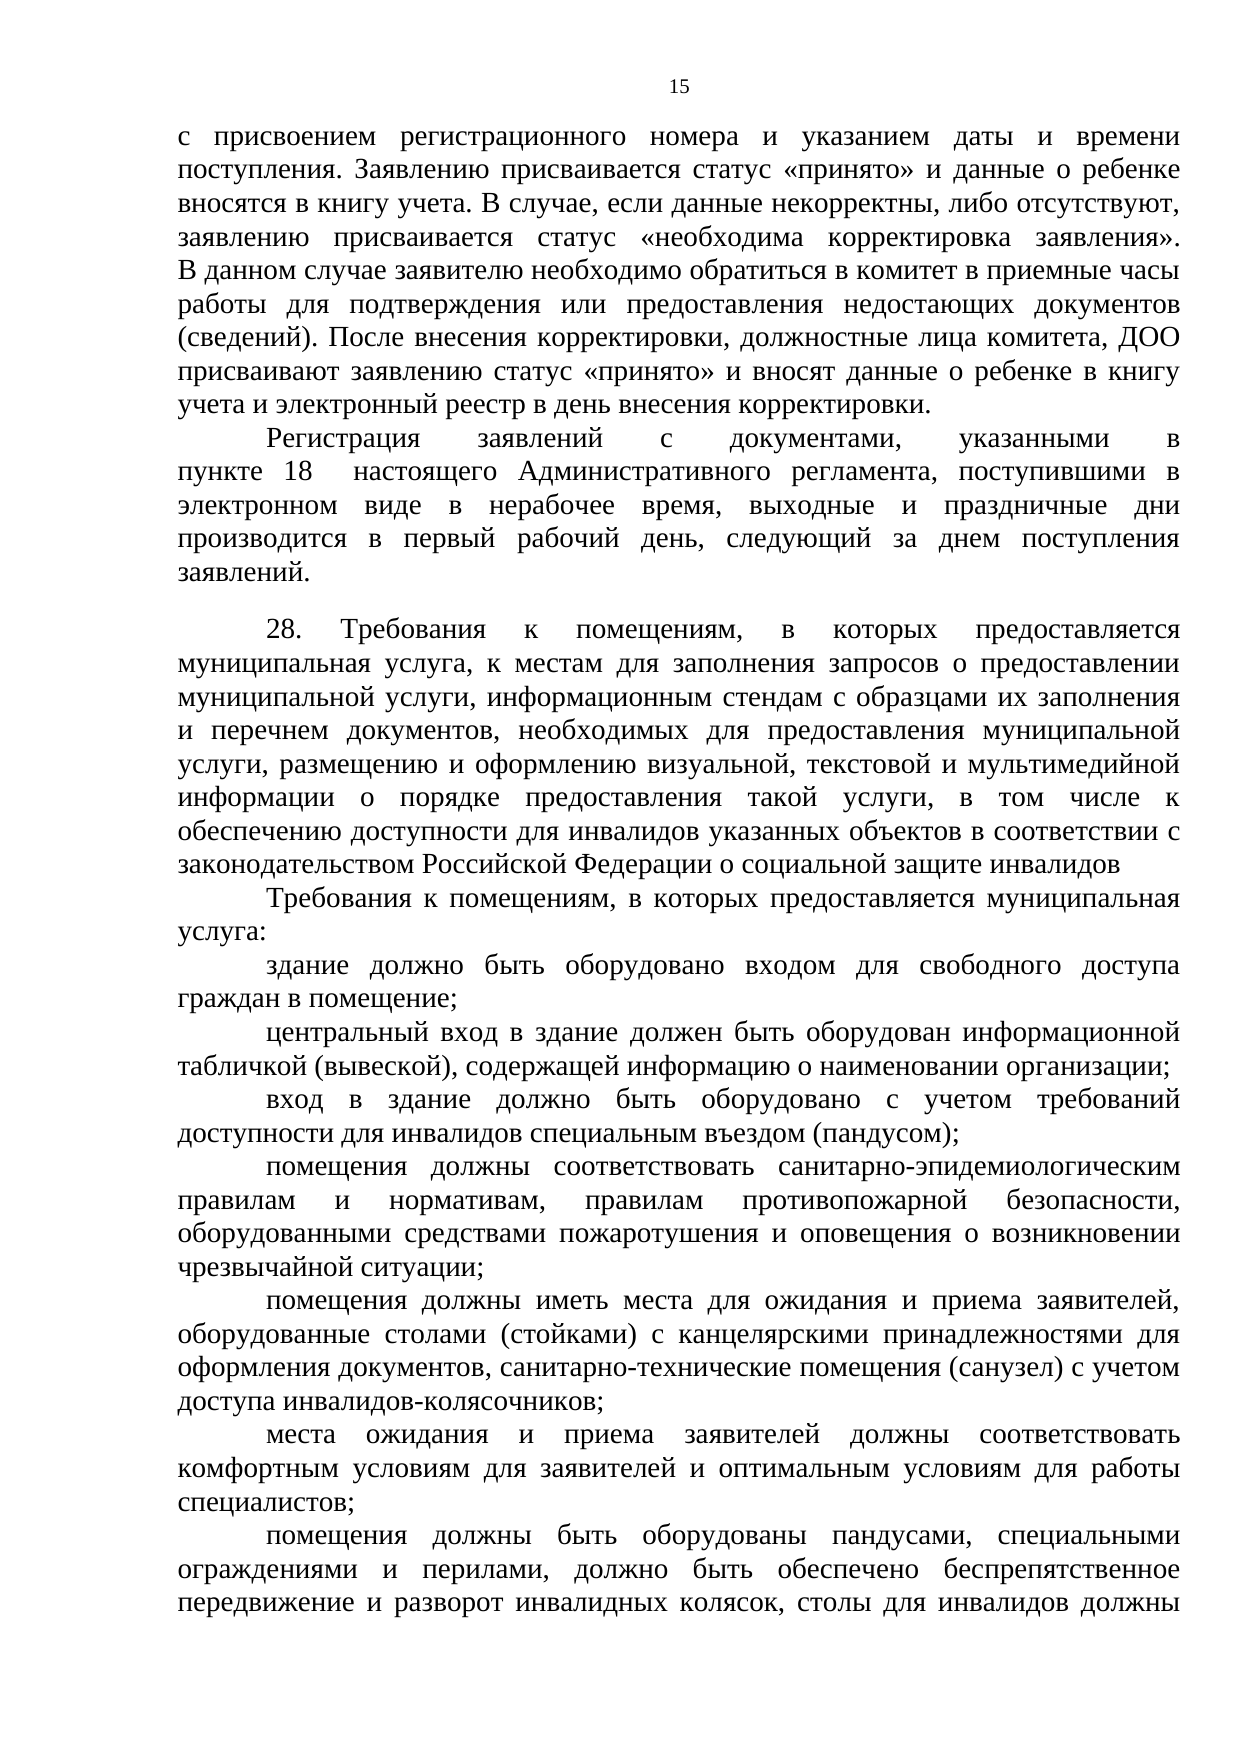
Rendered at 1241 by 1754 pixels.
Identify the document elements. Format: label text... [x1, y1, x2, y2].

text помещения должны иметь места для ожидания и приема заявителей, оборудованные столами (стойками) с канцелярскими принадлежностями для оформления документов, санитарно-технические помещения (санузел) с учетом доступа инвалидов-колясочников; [177, 1282, 1181, 1417]
text 28. Требования к помещениям, в которых предоставляется муниципальная услуга, к местам для заполнения запросов о предоставлении муниципальной услуги, информационным стендам с образцами их заполнения и перечнем документов, необходимых для предоставления муниципальной услуги, размещению и оформлению визуальной, текстовой и мультимедийной информации о порядке предоставления такой услуги, в том числе к обеспечению доступности для инвалидов указанных объектов в соответствии с законодательством Российской Федерации о социальной защите инвалидов [177, 612, 1181, 880]
text помещения должны соответствовать санитарно-эпидемиологическим правилам и нормативам, правилам противопожарной безопасности, оборудованными средствами пожаротушения и оповещения о возникновении чрезвычайной ситуации; [177, 1148, 1181, 1282]
text места ожидания и приема заявителей должны соответствовать комфортным условиям для заявителей и оптимальным условиям для работы специалистов; [177, 1417, 1181, 1517]
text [177, 118, 1181, 420]
text Требования к помещениям, в которых предоставляется муниципальная услуга: [177, 880, 1181, 947]
text Регистрация заявлений с документами, указанными в пункте 18 настоящего Административного регламента, поступившими в электронном виде в нерабочее время, выходные и праздничные дни производится в первый рабочий день, следующий за днем поступления заявлений. [177, 420, 1181, 588]
text центральный вход в здание должен быть оборудован информационной табличкой (вывеской), содержащей информацию о наименовании организации; [177, 1014, 1181, 1081]
text вход в здание должно быть оборудовано с учетом требований доступности для инвалидов специальным въездом (пандусом); [177, 1081, 1181, 1148]
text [177, 1517, 1181, 1618]
text здание должно быть оборудовано входом для свободного доступа граждан в помещение; [177, 947, 1181, 1014]
